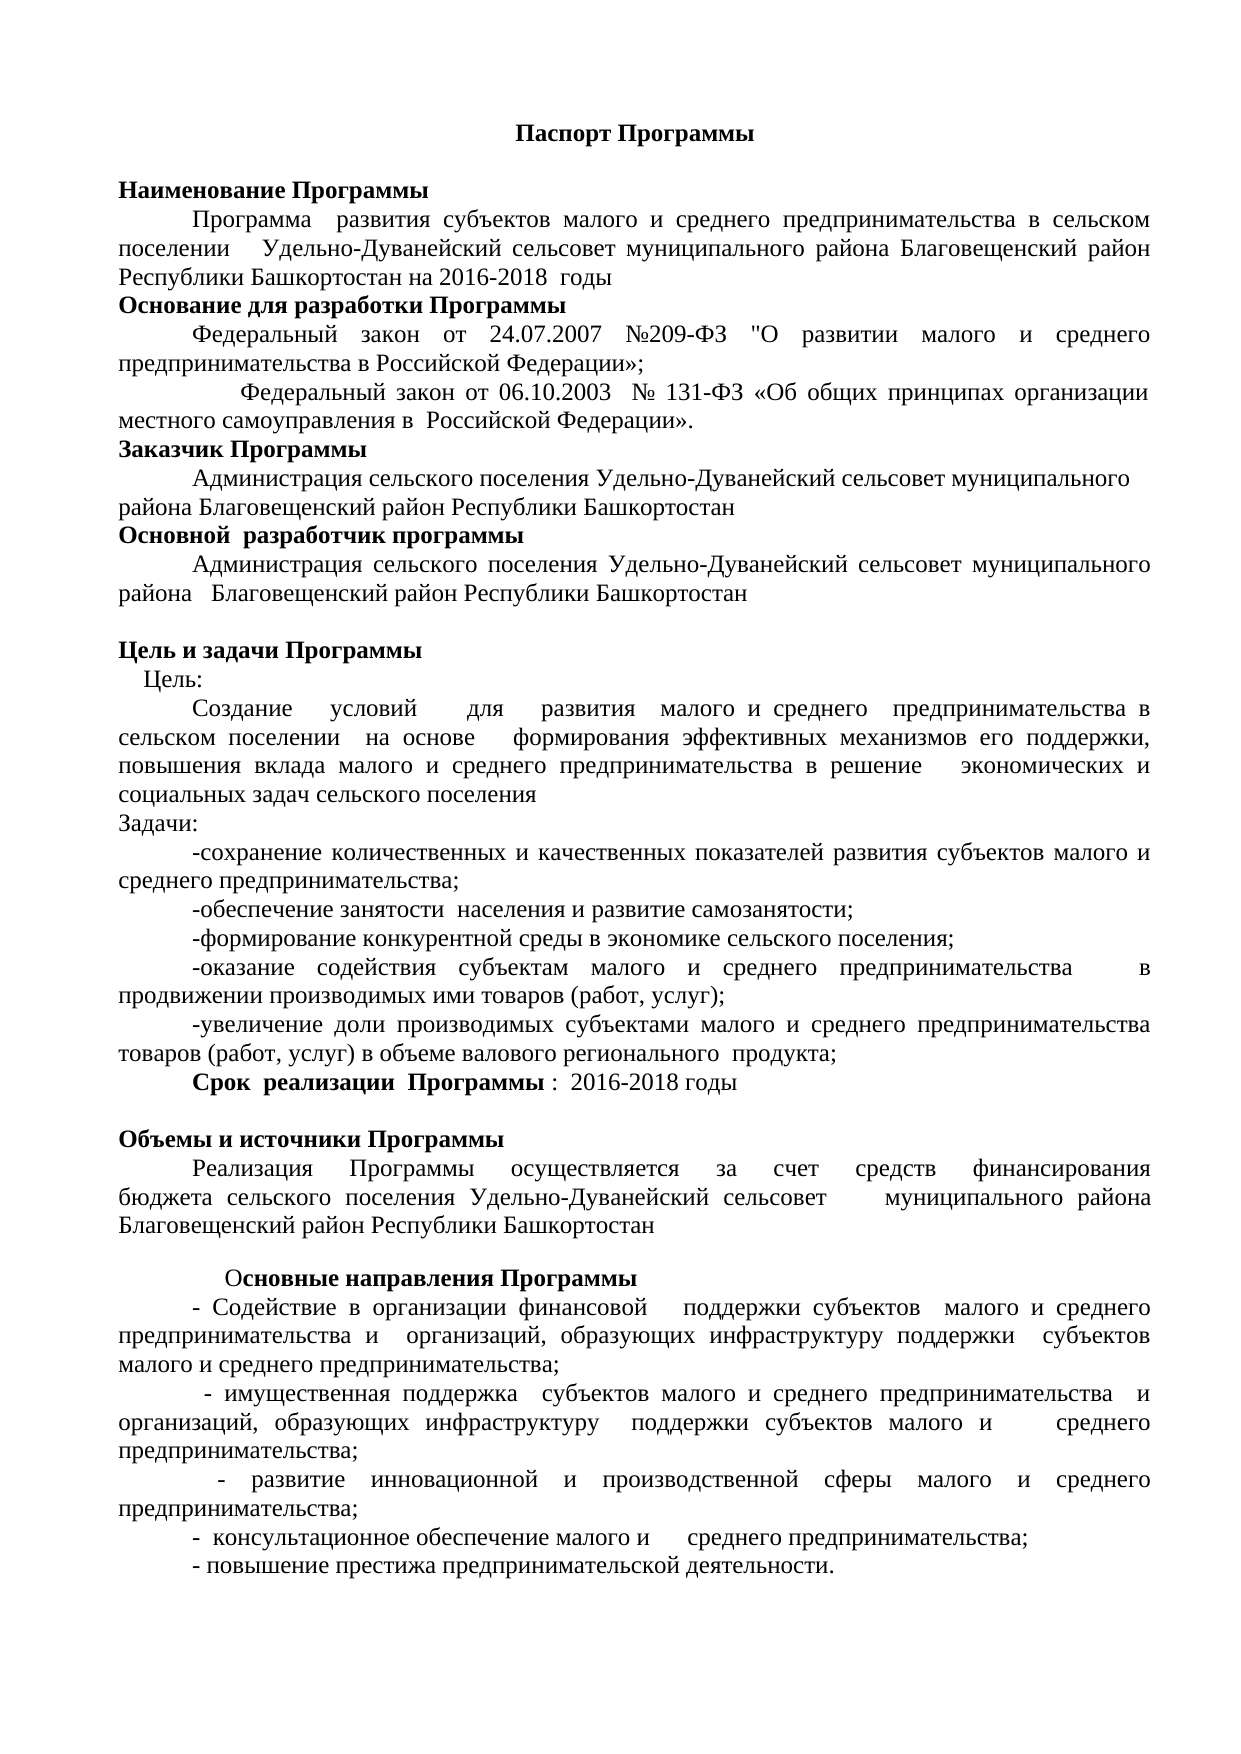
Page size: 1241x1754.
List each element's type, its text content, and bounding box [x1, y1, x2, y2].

text Заказчик Программы [118, 434, 1152, 463]
text Паспорт Программы [118, 118, 1152, 147]
text Объемы и источники Программы [118, 1124, 1152, 1153]
text -увеличение доли производимых субъектами малого и среднего предпринимательства товаров (работ, услуг) в объеме валового регионального продукта; [118, 1009, 1152, 1067]
text - повышение престижа предпринимательской деятельности. [118, 1551, 1152, 1579]
text Создание условий для развития малого и среднего предпринимательства в сельском поселении на основе формирования эффективных механизмов его поддержки, повышения вклада малого и среднего предпринимательства в решение экономических и социальных задач сельского поселения [118, 693, 1152, 808]
text Федеральный закон от 06.10.2003 № 131-ФЗ «Об общих принципах организации местного самоуправления в Российской Федерации». [118, 377, 1152, 434]
text Программа развития субъектов малого и среднего предпринимательства в сельском поселении Удельно-Дуванейский сельсовет муниципального района Благовещенский район Республики Башкортостан на 2016-2018 годы [118, 204, 1152, 291]
text - консультационное обеспечение малого и среднего предпринимательства; [118, 1522, 1152, 1551]
text Основные направления Программы [118, 1263, 1152, 1292]
text Наименование Программы [118, 176, 1152, 204]
text -обеспечение занятости населения и развитие самозанятости; [118, 894, 1152, 923]
text - развитие инновационной и производственной сферы малого и среднего предпринимательства; [118, 1464, 1152, 1522]
text Задачи: [118, 808, 1152, 837]
text Администрация сельского поселения Удельно-Дуванейский сельсовет муниципального района Благовещенский район Республики Башкортостан [118, 549, 1152, 607]
text -сохранение количественных и качественных показателей развития субъектов малого и среднего предпринимательства; [118, 837, 1152, 894]
text Основание для разработки Программы [118, 291, 1152, 319]
text Основной разработчик программы [118, 521, 1152, 549]
text Срок реализации Программы : 2016-2018 годы [118, 1067, 1152, 1096]
text -оказание содействия субъектам малого и среднего предпринимательства в продвижении производимых ими товаров (работ, услуг); [118, 952, 1152, 1009]
text Администрация сельского поселения Удельно-Дуванейский сельсовет муниципального района Благовещенский район Республики Башкортостан [118, 463, 1152, 521]
text -формирование конкурентной среды в экономике сельского поселения; [118, 923, 1152, 952]
text Цель: [118, 664, 1152, 693]
text Реализация Программы осуществляется за счет средств финансирования бюджета сельского поселения Удельно-Дуванейский сельсовет муниципального района Благовещенский район Республики Башкортостан [118, 1153, 1152, 1239]
text - Содействие в организации финансовой поддержки субъектов малого и среднего предпринимательства и организаций, образующих инфраструктуру поддержки субъектов малого и среднего предпринимательства; [118, 1292, 1152, 1378]
text - имущественная поддержка субъектов малого и среднего предпринимательства и организаций, образующих инфраструктуру поддержки субъектов малого и среднего предпринимательства; [118, 1378, 1152, 1464]
text Федеральный закон от 24.07.2007 №209-ФЗ "О развитии малого и среднего предпринимательства в Российской Федерации»; [118, 319, 1152, 377]
text Цель и задачи Программы [118, 636, 1152, 664]
